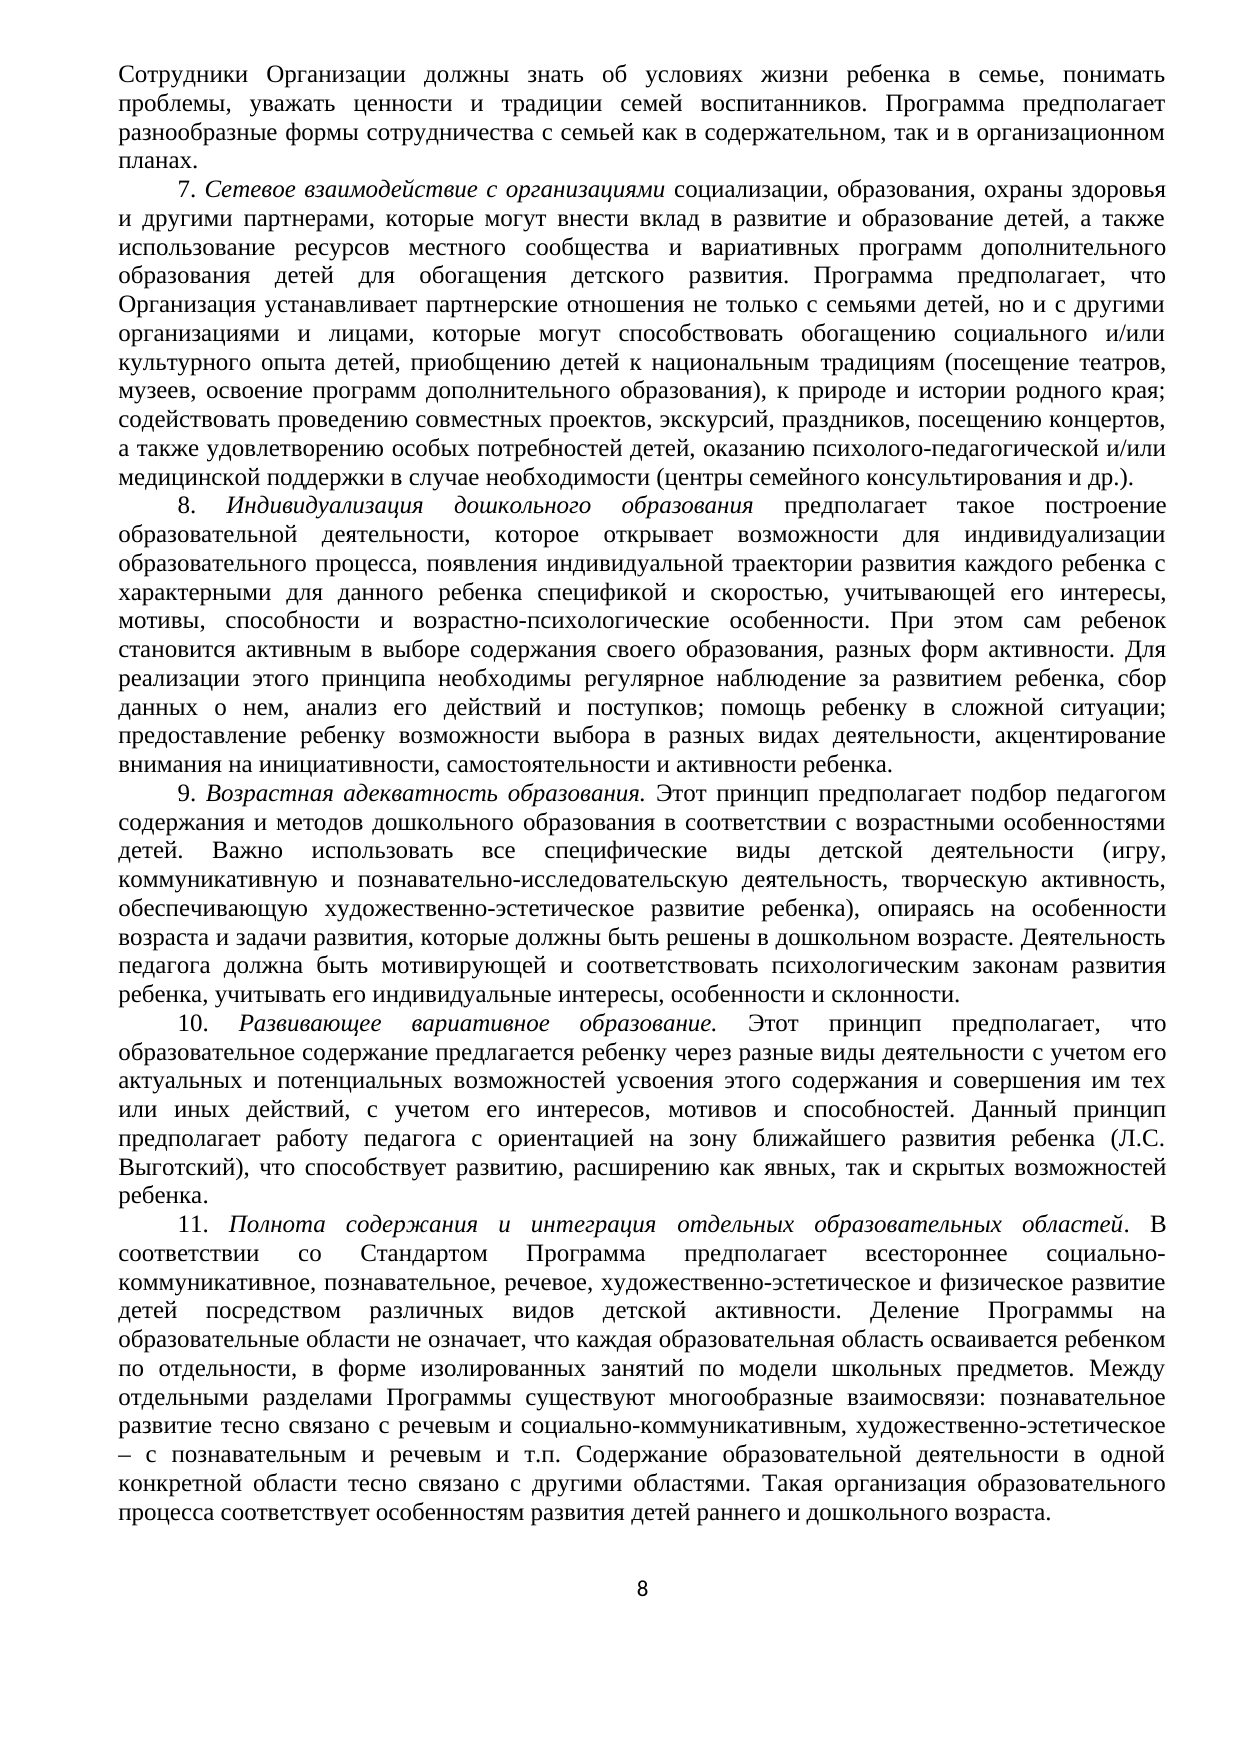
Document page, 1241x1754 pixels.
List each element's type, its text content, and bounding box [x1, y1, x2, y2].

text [118, 59, 1167, 174]
text 10. Развивающее вариативное образование. Этот принцип предполагает, что образовательное содержание предлагается ребенку через разные виды деятельности с учетом его актуальных и потенциальных возможностей усвоения этого содержания и совершения им тех или иных действий, с учетом его интересов, мотивов и способностей. Данный принцип предполагает работу педагога с ориентацией на зону ближайшего развития ребенка (Л.С. Выготский), что способствует развитию, расширению как явных, так и скрытых возможностей ребенка. [118, 1008, 1167, 1209]
text 8. Индивидуализация дошкольного образования предполагает такое построение образовательной деятельности, которое открывает возможности для индивидуализации образовательного процесса, появления индивидуальной траектории развития каждого ребенка с характерными для данного ребенка спецификой и скоростью, учитывающей его интересы, мотивы, способности и возрастно-психологические особенности. При этом сам ребенок становится активным в выборе содержания своего образования, разных форм активности. Для реализации этого принципа необходимы регулярное наблюдение за развитием ребенка, сбор данных о нем, анализ его действий и поступков; помощь ребенку в сложной ситуации; предоставление ребенку возможности выбора в разных видах деятельности, акцентирование внимания на инициативности, самостоятельности и активности ребенка. [118, 490, 1167, 778]
text 7. Сетевое взаимодействие с организациями социализации, образования, охраны здоровья и другими партнерами, которые могут внести вклад в развитие и образование детей, а также использование ресурсов местного сообщества и вариативных программ дополнительного образования детей для обогащения детского развития. Программа предполагает, что Организация устанавливает партнерские отношения не только с семьями детей, но и с другими организациями и лицами, которые могут способствовать обогащению социального и/или культурного опыта детей, приобщению детей к национальным традициям (посещение театров, музеев, освоение программ дополнительного образования), к природе и истории родного края; содействовать проведению совместных проектов, экскурсий, праздников, посещению концертов, а также удовлетворению особых потребностей детей, оказанию психолого-педагогической и/или медицинской поддержки в случае необходимости (центры семейного консультирования и др.). [118, 174, 1167, 490]
text 9. Возрастная адекватность образования. Этот принцип предполагает подбор педагогом содержания и методов дошкольного образования в соответствии с возрастными особенностями детей. Важно использовать все специфические виды детской деятельности (игру, коммуникативную и познавательно-исследовательскую деятельность, творческую активность, обеспечивающую художественно-эстетическое развитие ребенка), опираясь на особенности возраста и задачи развития, которые должны быть решены в дошкольном возрасте. Деятельность педагога должна быть мотивирующей и соответствовать психологическим законам развития ребенка, учитывать его индивидуальные интересы, особенности и склонности. [118, 778, 1167, 1008]
text 11. Полнота содержания и интеграция отдельных образовательных областей. В соответствии со Стандартом Программа предполагает всестороннее социально-коммуникативное, познавательное, речевое, художественно-эстетическое и физическое развитие детей посредством различных видов детской активности. Деление Программы на образовательные области не означает, что каждая образовательная область осваивается ребенком по отдельности, в форме изолированных занятий по модели школьных предметов. Между отдельными разделами Программы существуют многообразные взаимосвязи: познавательное развитие тесно связано с речевым и социально-коммуникативным, художественно-эстетическое – с познавательным и речевым и т.п. Содержание образовательной деятельности в одной конкретной области тесно связано с другими областями. Такая организация образовательного процесса соответствует особенностям развития детей раннего и дошкольного возраста. [118, 1209, 1167, 1525]
